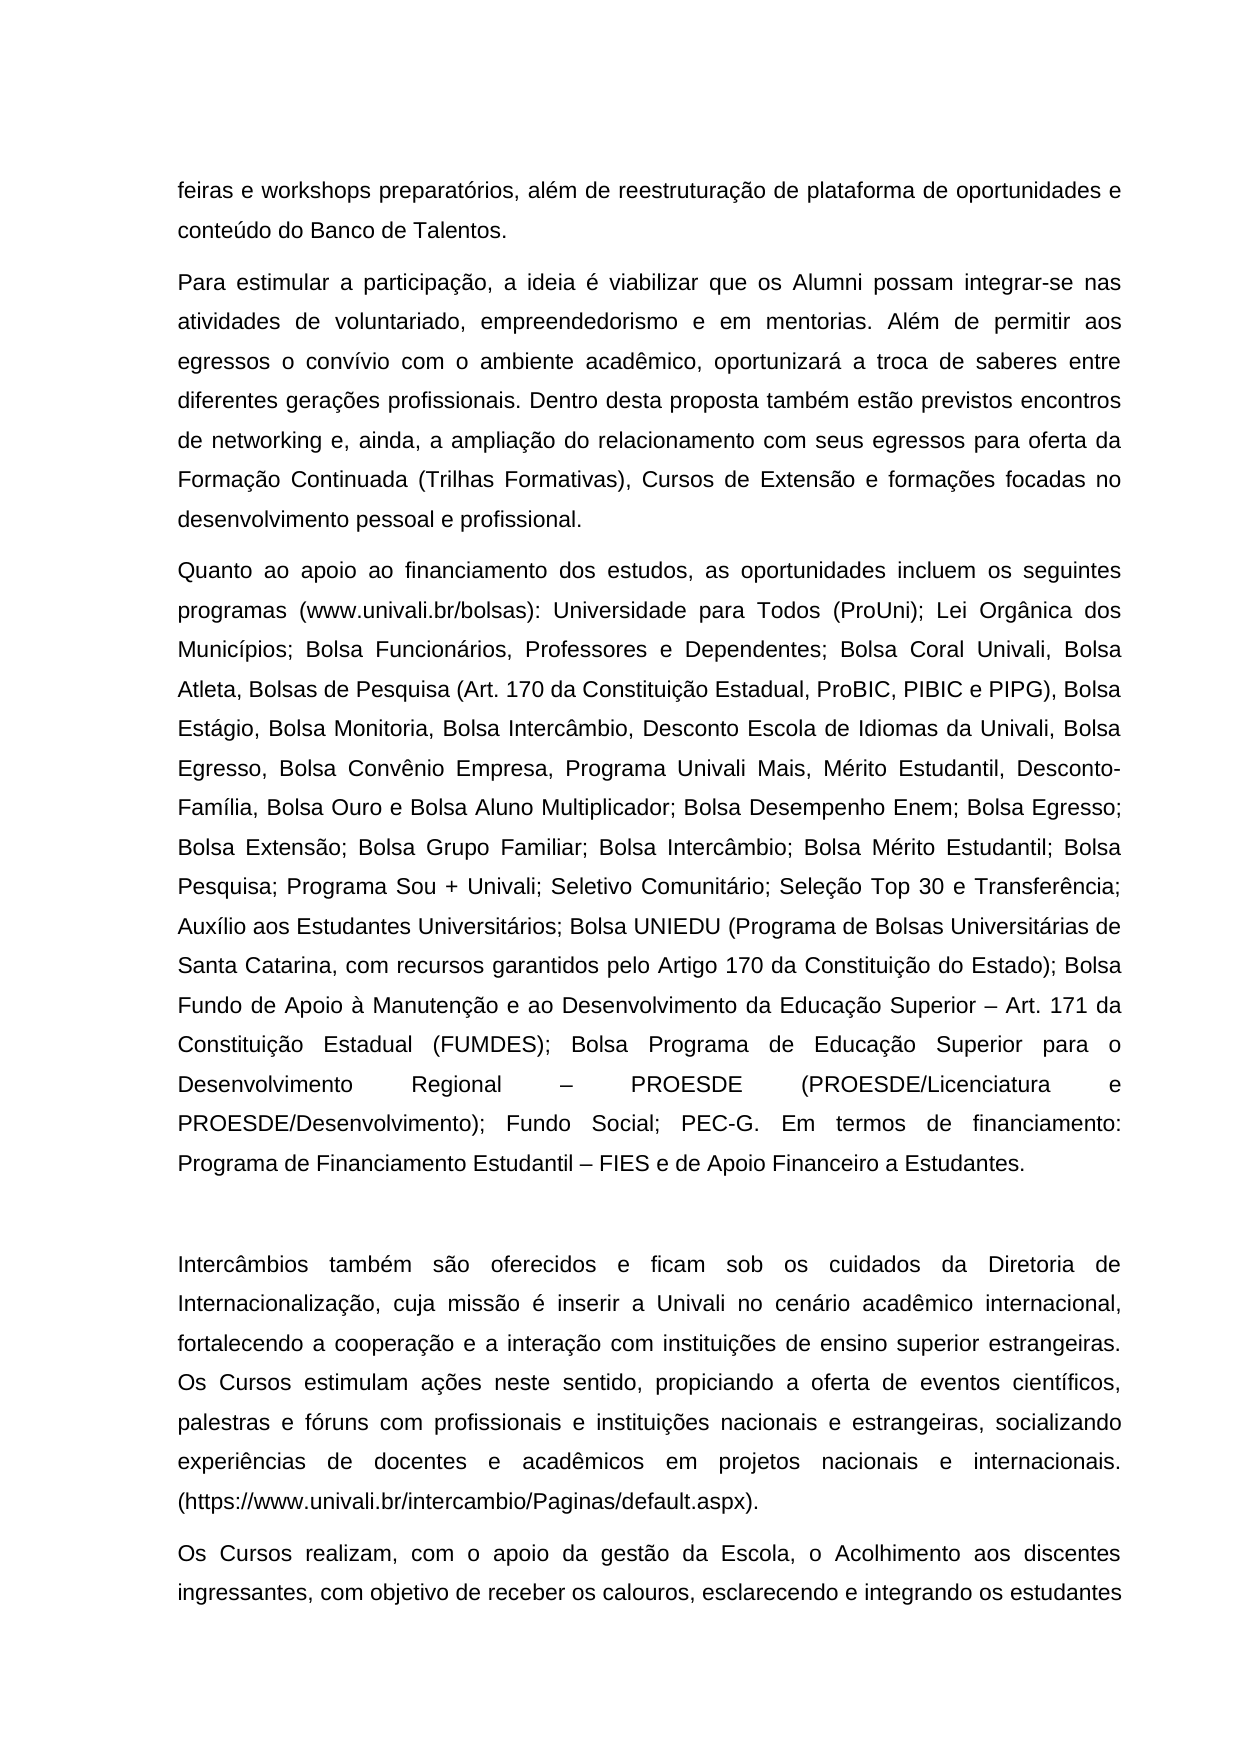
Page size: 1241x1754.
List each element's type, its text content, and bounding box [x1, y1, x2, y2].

subtitle Intercâmbios também são oferecidos e ficam sob os cuidados da Diretoria de Internacionalização, cuja missão é inserir a Univali no cenário acadêmico internacional, fortalecendo a cooperação e a interação com instituições de ensino superior estrangeiras. Os Cursos estimulam ações neste sentido, propiciando a oferta de eventos científicos, palestras e fóruns com profissionais e instituições nacionais e estrangeiras, socializando experiências de docentes e acadêmicos em projetos nacionais e internacionais. (https://www.univali.br/intercambio/Paginas/default.aspx). [177, 1251, 1122, 1514]
subtitle Para estimular a participação, a ideia é viabilizar que os Alumni possam integrar-se nas atividades de voluntariado, empreendedorismo e em mentorias. Além de permitir aos egressos o convívio com o ambiente acadêmico, oportunizará a troca de saberes entre diferentes gerações profissionais. Dentro desta proposta também estão previstos encontros de networking e, ainda, a ampliação do relacionamento com seus egressos para oferta da Formação Continuada (Trilhas Formativas), Cursos de Extensão e formações focadas no desenvolvimento pessoal e profissional. [177, 269, 1122, 532]
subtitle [177, 177, 1122, 243]
text Quanto ao apoio ao financiamento dos estudos, as oportunidades incluem os seguintes programas (www.univali.br/bolsas): Universidade para Todos (ProUni); Lei Orgânica dos Municípios; Bolsa Funcionários, Professores e Dependentes; Bolsa Coral Univali, Bolsa Atleta, Bolsas de Pesquisa (Art. 170 da Constituição Estadual, ProBIC, PIBIC e PIPG), Bolsa Estágio, Bolsa Monitoria, Bolsa Intercâmbio, Desconto Escola de Idiomas da Univali, Bolsa Egresso, Bolsa Convênio Empresa, Programa Univali Mais, Mérito Estudantil, Desconto-Família, Bolsa Ouro e Bolsa Aluno Multiplicador; Bolsa Desempenho Enem; Bolsa Egresso; Bolsa Extensão; Bolsa Grupo Familiar; Bolsa Intercâmbio; Bolsa Mérito Estudantil; Bolsa Pesquisa; Programa Sou + Univali; Seletivo Comunitário; Seleção Top 30 e Transferência; Auxílio aos Estudantes Universitários; Bolsa UNIEDU (Programa de Bolsas Universitárias de Santa Catarina, com recursos garantidos pelo Artigo 170 da Constituição do Estado); Bolsa Fundo de Apoio à Manutenção e ao Desenvolvimento da Educação Superior – Art. 171 da Constituição Estadual (FUMDES); Bolsa Programa de Educação Superior para o Desenvolvimento Regional – PROESDE (PROESDE/Licenciatura e PROESDE/Desenvolvimento); Fundo Social; PEC-G. Em termos de financiamento: Programa de Financiamento Estudantil – FIES e de Apoio Financeiro a Estudantes. [177, 557, 1122, 1176]
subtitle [177, 1540, 1122, 1606]
